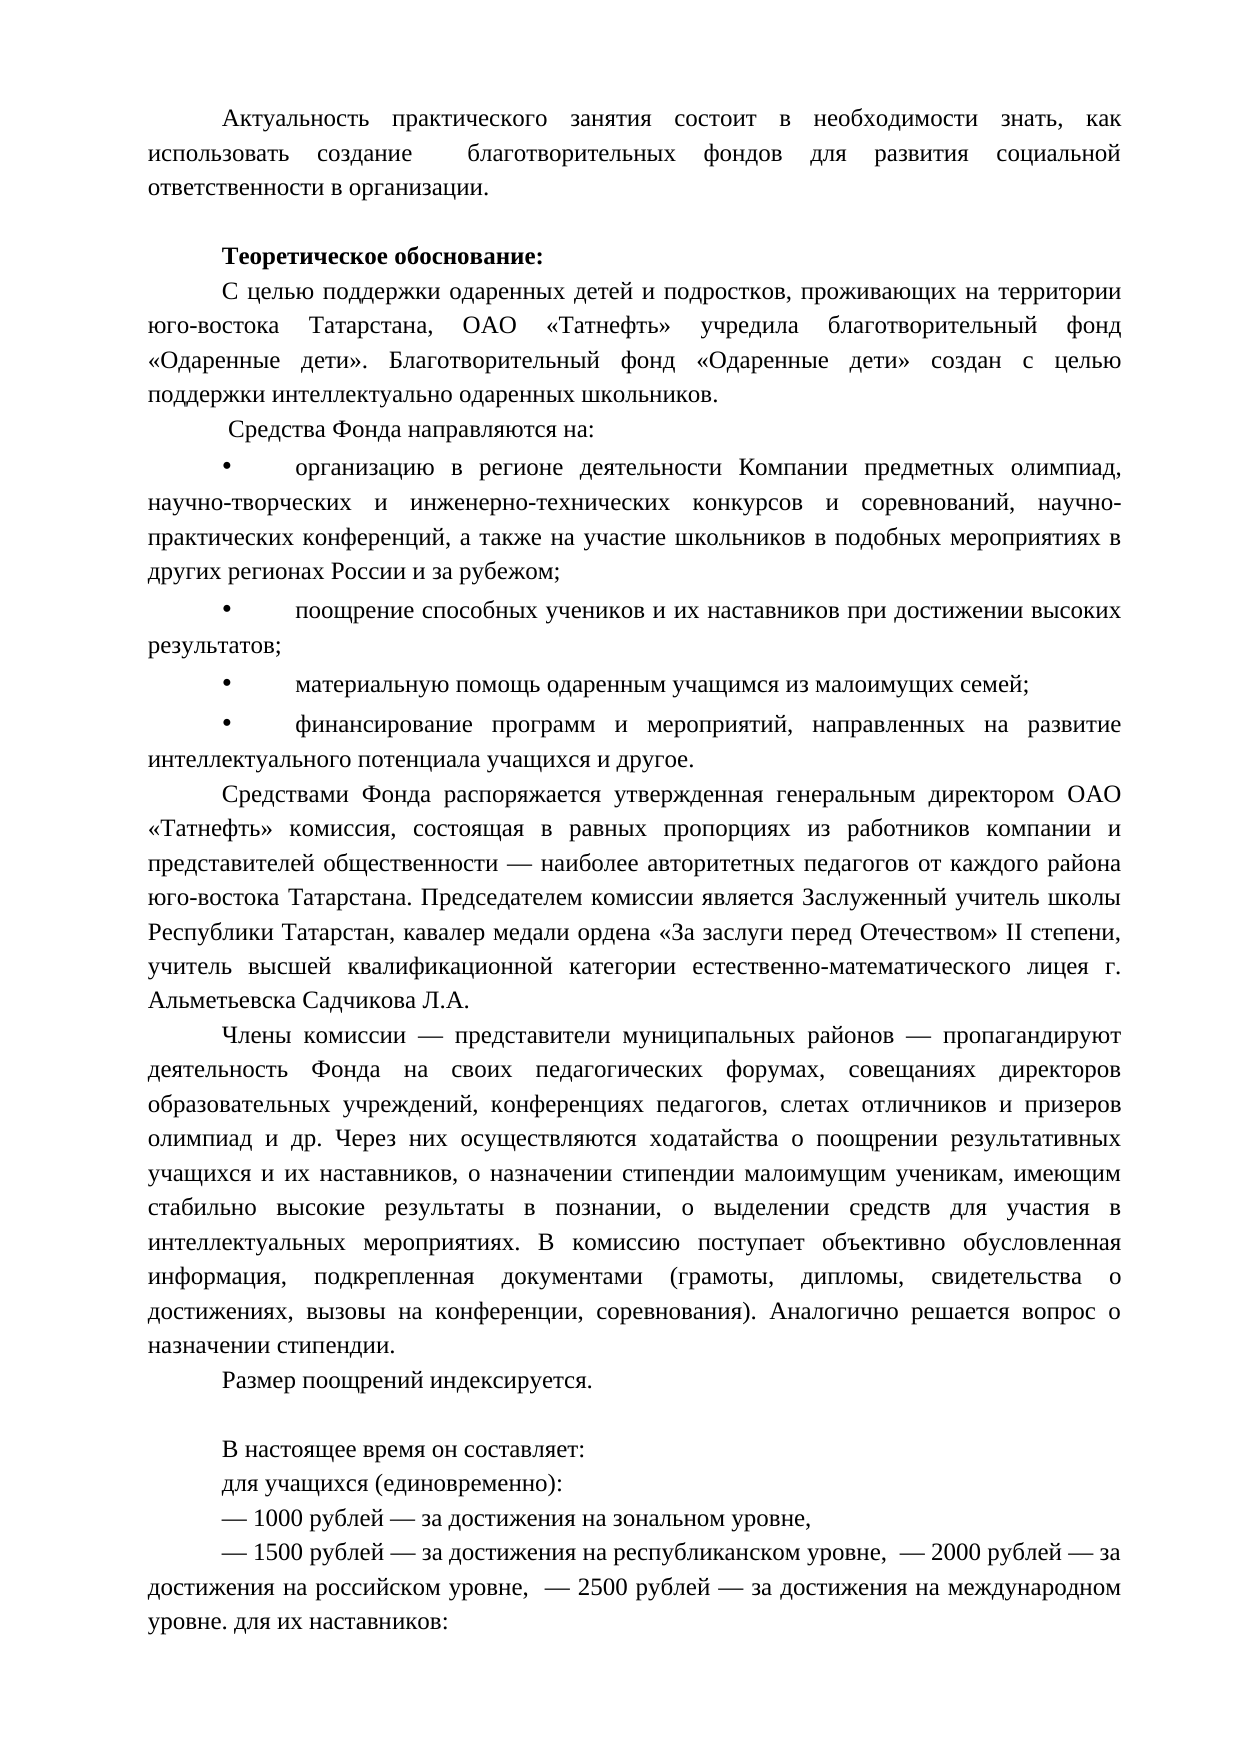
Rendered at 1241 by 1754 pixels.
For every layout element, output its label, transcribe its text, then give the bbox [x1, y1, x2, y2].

text — 1000 рублей — за достижения на зональном уровне, [148, 1503, 1122, 1531]
text Размер поощрений индексируется. [148, 1365, 1122, 1393]
text С целью поддержки одаренных детей и подростков, проживающих на территории юго-востока Татарстана, ОАО «Татнефть» учредила благотворительный фонд «Одаренные дети». Благотворительный фонд «Одаренные дети» создан с целью поддержки интеллектуально одаренных школьников. [148, 276, 1122, 408]
list организацию в регионе деятельности Компании предметных олимпиад, научно-творческих и инженерно-технических конкурсов и соревнований, научно-практических конференций, а также на участие школьников в подобных мероприятиях в других регионах России и за рубежом; [148, 448, 1122, 585]
text Средства Фонда направляются на: [148, 414, 1122, 442]
text Средствами Фонда распоряжается утвержденная генеральным директором ОАО «Татнефть» комиссия, состоящая в равных пропорциях из работников компании и представителей общественности — наиболее авторитетных педагогов от каждого района юго-востока Татарстана. Председателем комиссии является Заслуженный учитель школы Республики Татарстан, кавалер медали ордена «За заслуги перед Отечеством» II степени, учитель высшей квалификационной категории естественно-математического лицея г. Альметьевска Садчикова Л.А. [148, 779, 1122, 1014]
list финансирование программ и мероприятий, направленных на развитие интеллектуального потенциала учащихся и другое. [148, 705, 1122, 773]
text для учащихся (единовременно): [148, 1468, 1122, 1497]
text — 1500 рублей — за достижения на республиканском уровне, — 2000 рублей — за достижения на российском уровне, — 2500 рублей — за достижения на международном уровне. для их наставников: [148, 1537, 1122, 1635]
list поощрение способных учеников и их наставников при достижении высоких результатов; [148, 591, 1122, 659]
text Теоретическое обоснование: [148, 241, 1122, 270]
text Члены комиссии — представители муниципальных районов — пропагандируют деятельность Фонда на своих педагогических форумах, совещаниях директоров образовательных учреждений, конференциях педагогов, слетах отличников и призеров олимпиад и др. Через них осуществляются ходатайства о поощрении результативных учащихся и их наставников, о назначении стипендии малоимущим ученикам, имеющим стабильно высокие результаты в познании, о выделении средств для участия в интеллектуальных мероприятиях. В комиссию поступает объективно обусловленная информация, подкрепленная документами (грамоты, дипломы, свидетельства о достижениях, вызовы на конференции, соревнования). Аналогично решается вопрос о назначении стипендии. [148, 1020, 1122, 1359]
list материальную помощь одаренным учащимся из малоимущих семей; [148, 665, 1122, 698]
text В настоящее время он составляет: [148, 1434, 1122, 1462]
text Актуальность практического занятия состоит в необходимости знать, как использовать создание благотворительных фондов для развития социальной ответственности в организации. [148, 103, 1122, 201]
